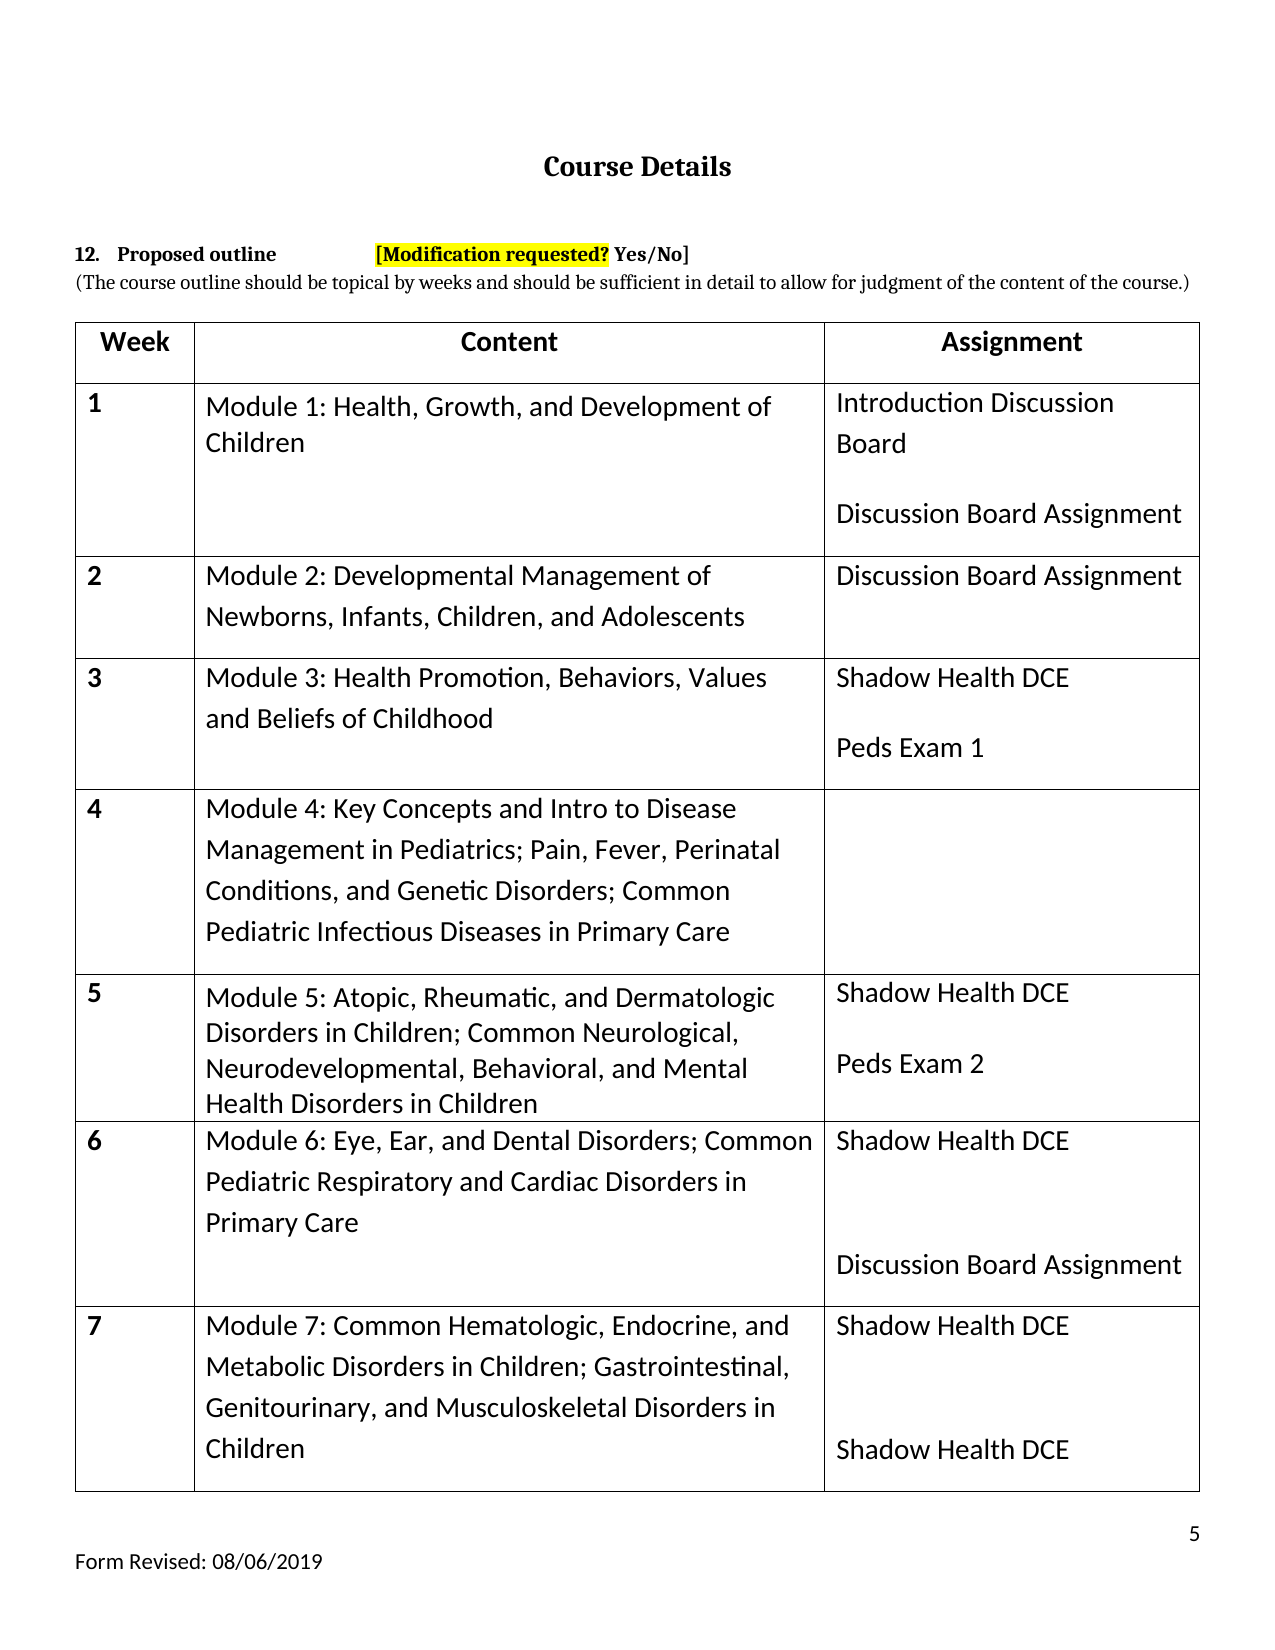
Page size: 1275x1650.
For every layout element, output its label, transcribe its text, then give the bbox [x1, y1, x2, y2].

table_cell Module 6: Eye, Ear, and Dental Disorders; Common Pediatric Respiratory and Cardiac Disorders in Primary Care [195, 1122, 824, 1306]
table_cell 3 [76, 659, 194, 789]
text (The course outline should be topical by weeks and should be sufficient in detail to allow for judgment of the content of the course.) [75, 270, 1200, 294]
table_cell 5 [76, 975, 194, 1121]
list Proposed outline [Modification requested? Yes/No] [609, 243, 1200, 267]
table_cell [195, 1307, 824, 1491]
table_cell Discussion Board Assignment [825, 557, 1199, 658]
list Proposed outline [Modification requested? Yes/No] [75, 243, 375, 267]
table_cell Shadow Health DCE Discussion Board Assignment [825, 1122, 1199, 1306]
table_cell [825, 1307, 1199, 1491]
table_cell 2 [76, 557, 194, 658]
table_cell Introduction Discussion Board Discussion Board Assignment [825, 384, 1199, 556]
table_cell 6 [76, 1122, 194, 1306]
table_header Content [195, 323, 824, 383]
table_cell Module 5: Atopic, Rheumatic, and Dermatologic Disorders in Children; Common Neurological, Neurodevelopmental, Behavioral, and Mental Health Disorders in Children [195, 975, 824, 1121]
table_cell 1 [76, 384, 194, 556]
table_cell Module 2: Developmental Management of Newborns, Infants, Children, and Adolescents [195, 557, 824, 658]
table_cell 4 [76, 790, 194, 973]
text Course Details [75, 150, 1200, 183]
table_cell Shadow Health DCE Peds Exam 1 [825, 659, 1199, 789]
table_cell Module 3: Health Promotion, Behaviors, Values and Beliefs of Childhood [195, 659, 824, 789]
table_cell Module 1: Health, Growth, and Development of Children [195, 384, 824, 556]
table_cell Shadow Health DCE Peds Exam 2 [825, 975, 1199, 1121]
table_header Assignment [825, 323, 1199, 383]
table_header Week [76, 323, 194, 383]
table_cell [825, 790, 1199, 973]
table_cell Module 4: Key Concepts and Intro to Disease Management in Pediatrics; Pain, Fever, Perinatal Conditions, and Genetic Disorders; Common Pediatric Infectious Diseases in Primary Care [195, 790, 824, 973]
table_cell 7 [76, 1307, 194, 1491]
